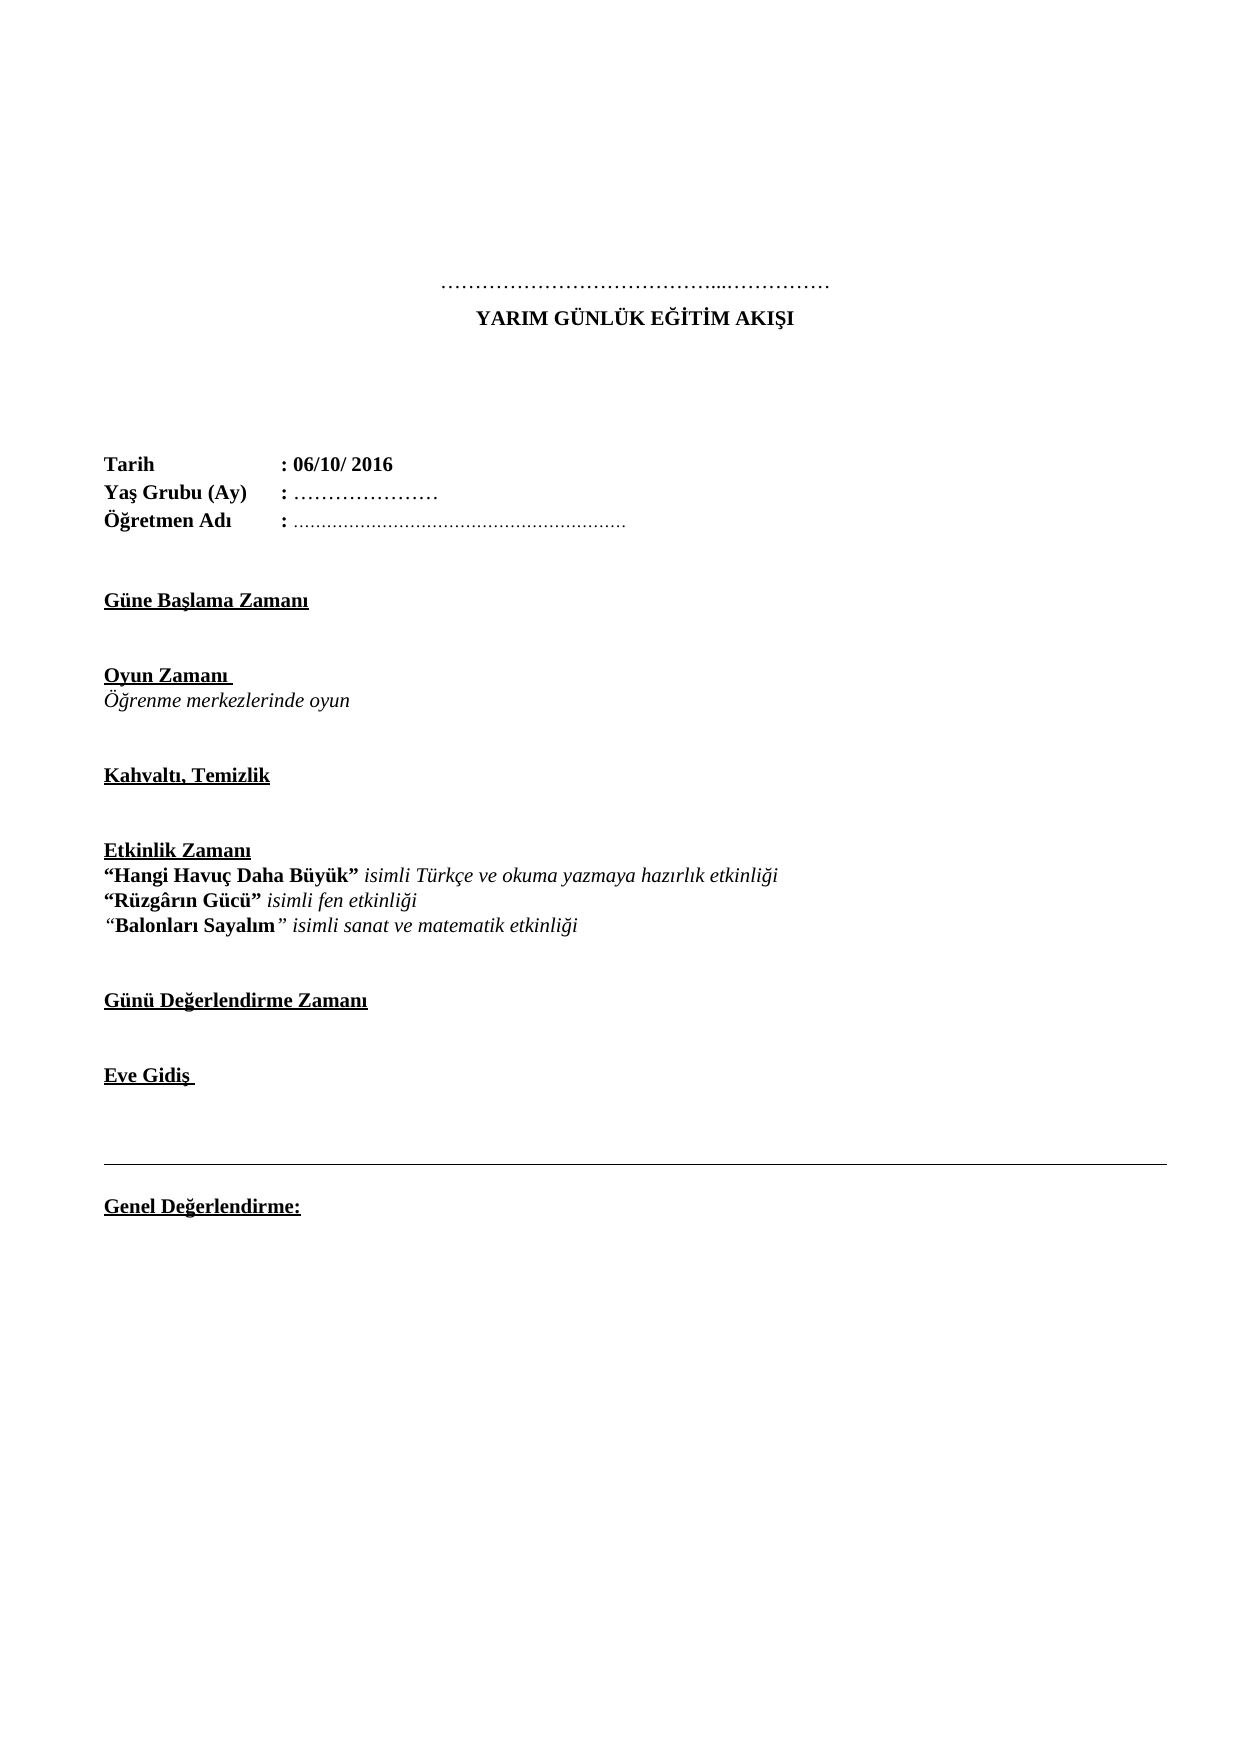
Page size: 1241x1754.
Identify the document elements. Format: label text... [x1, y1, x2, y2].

text “Rüzgârın Gücü” isimli fen etkinliği [103, 887, 1167, 912]
list Oyun Zamanı [103, 662, 1167, 687]
text Yaş Grubu (Ay) : ………………… [103, 480, 1167, 504]
text YARIM GÜNLÜK EĞİTİM AKIŞI [103, 306, 1167, 330]
list Günü Değerlendirme Zamanı [103, 987, 1167, 1012]
text Genel Değerlendirme: [103, 1193, 1167, 1218]
list Eve Gidiş [103, 1062, 1167, 1087]
list Güne Başlama Zamanı [103, 587, 1167, 612]
list Öğrenme merkezlerinde oyun [103, 687, 1167, 712]
text “Hangi Havuç Daha Büyük” isimli Türkçe ve okuma yazmaya hazırlık etkinliği [103, 862, 1167, 887]
text Öğretmen Adı : …………………………………………………… [103, 508, 1167, 532]
text …………………………………...…………… [103, 269, 1167, 293]
text “Balonları Sayalım” isimli sanat ve matematik etkinliği [103, 912, 1167, 937]
list Etkinlik Zamanı [103, 837, 1167, 862]
list Kahvaltı, Temizlik [103, 762, 1167, 787]
text Tarih : 06/10/ 2016 [103, 452, 1167, 476]
